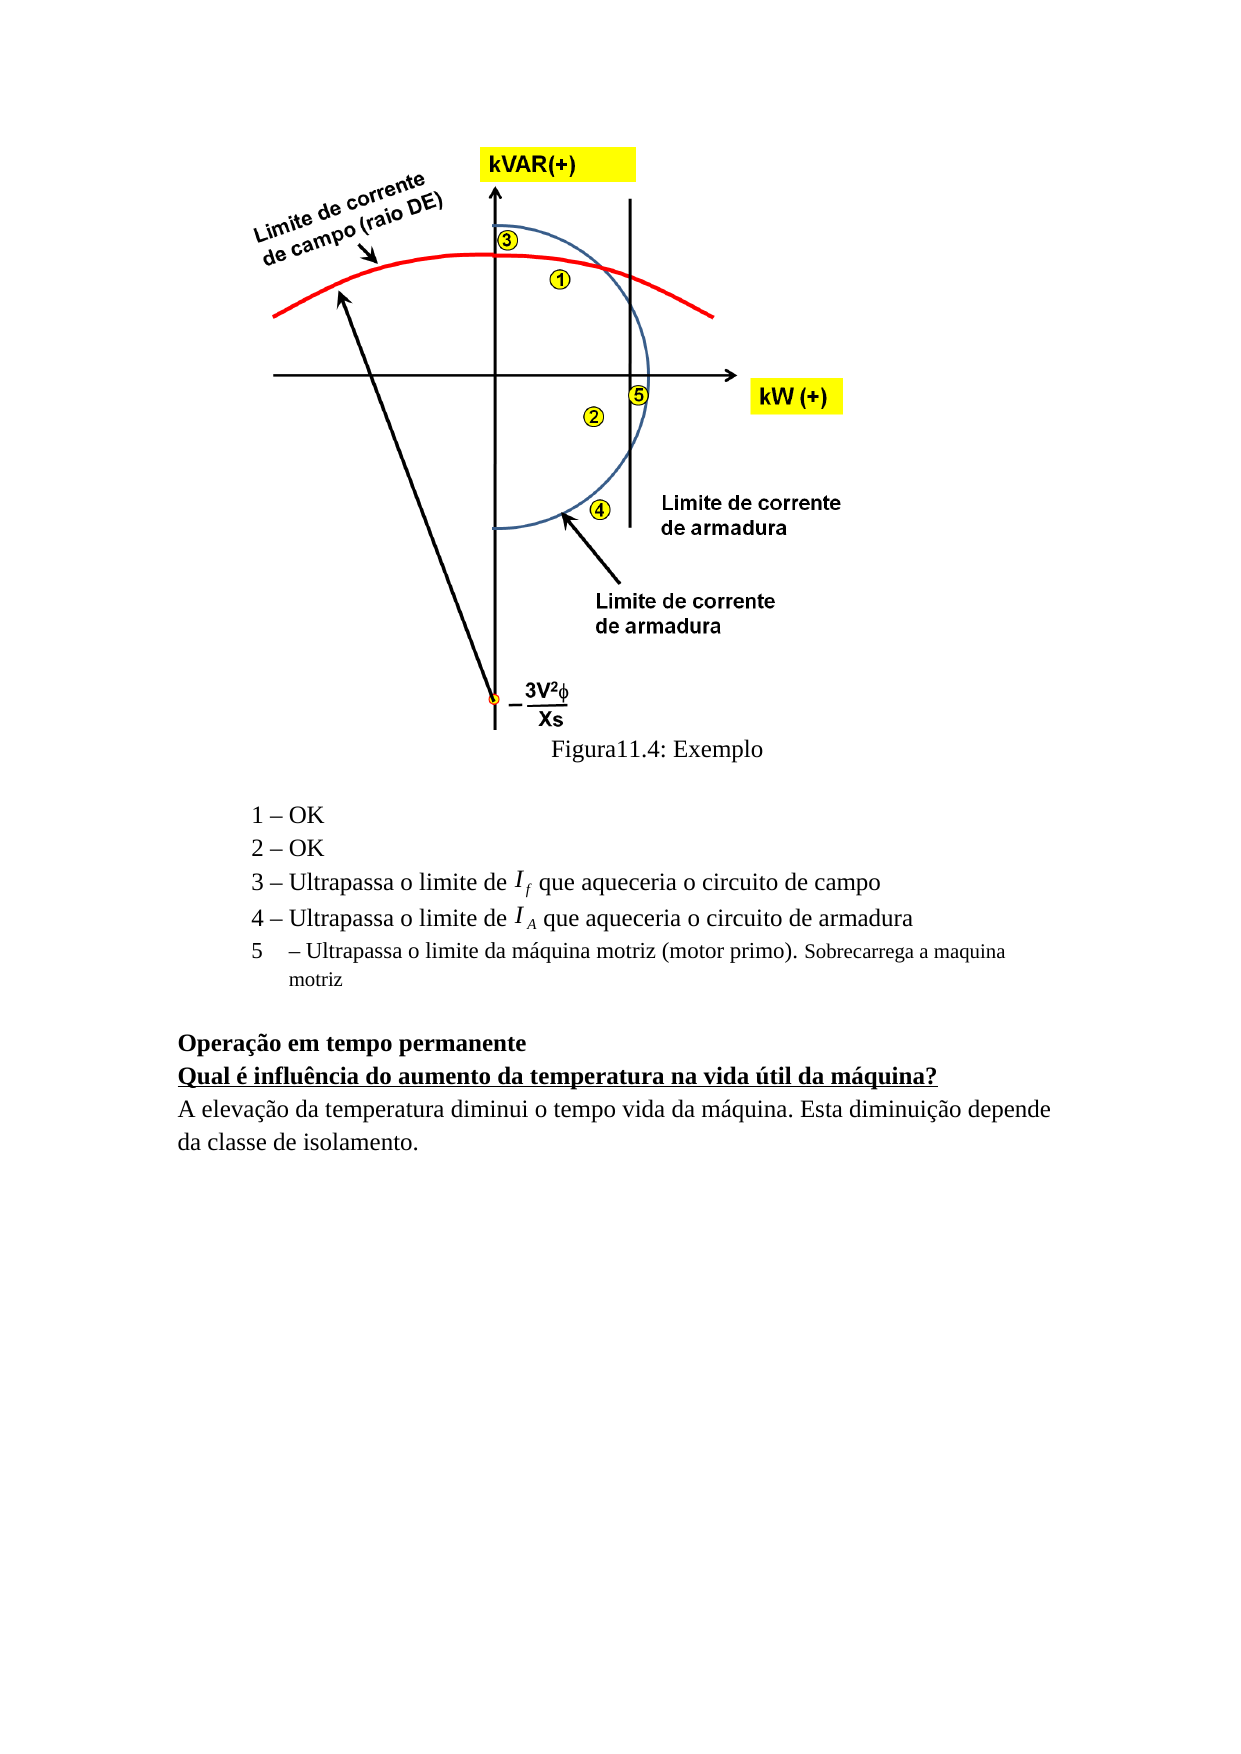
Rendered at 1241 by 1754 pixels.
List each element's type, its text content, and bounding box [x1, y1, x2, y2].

text 1 – OK [177, 800, 1063, 829]
text Figura11.4: Exemplo [177, 734, 1063, 763]
text 2 – OK [177, 833, 1063, 862]
text A elevação da temperatura diminui o tempo vida da máquina. Esta diminuição depende da classe de isolamento. [177, 1094, 1063, 1156]
text 3 – Ultrapassa o limite de que aqueceria o circuito de campo [177, 866, 1063, 897]
picture [251, 147, 853, 730]
text Operação em tempo permanente [177, 1028, 1063, 1057]
list – Ultrapassa o limite da máquina motriz (motor primo). Sobrecarrega a maquina motriz [251, 937, 1063, 991]
text Qual é influência do aumento da temperatura na vida útil da máquina? [177, 1061, 1063, 1089]
text 4 – Ultrapassa o limite de que aqueceria o circuito de armadura [177, 902, 1063, 933]
